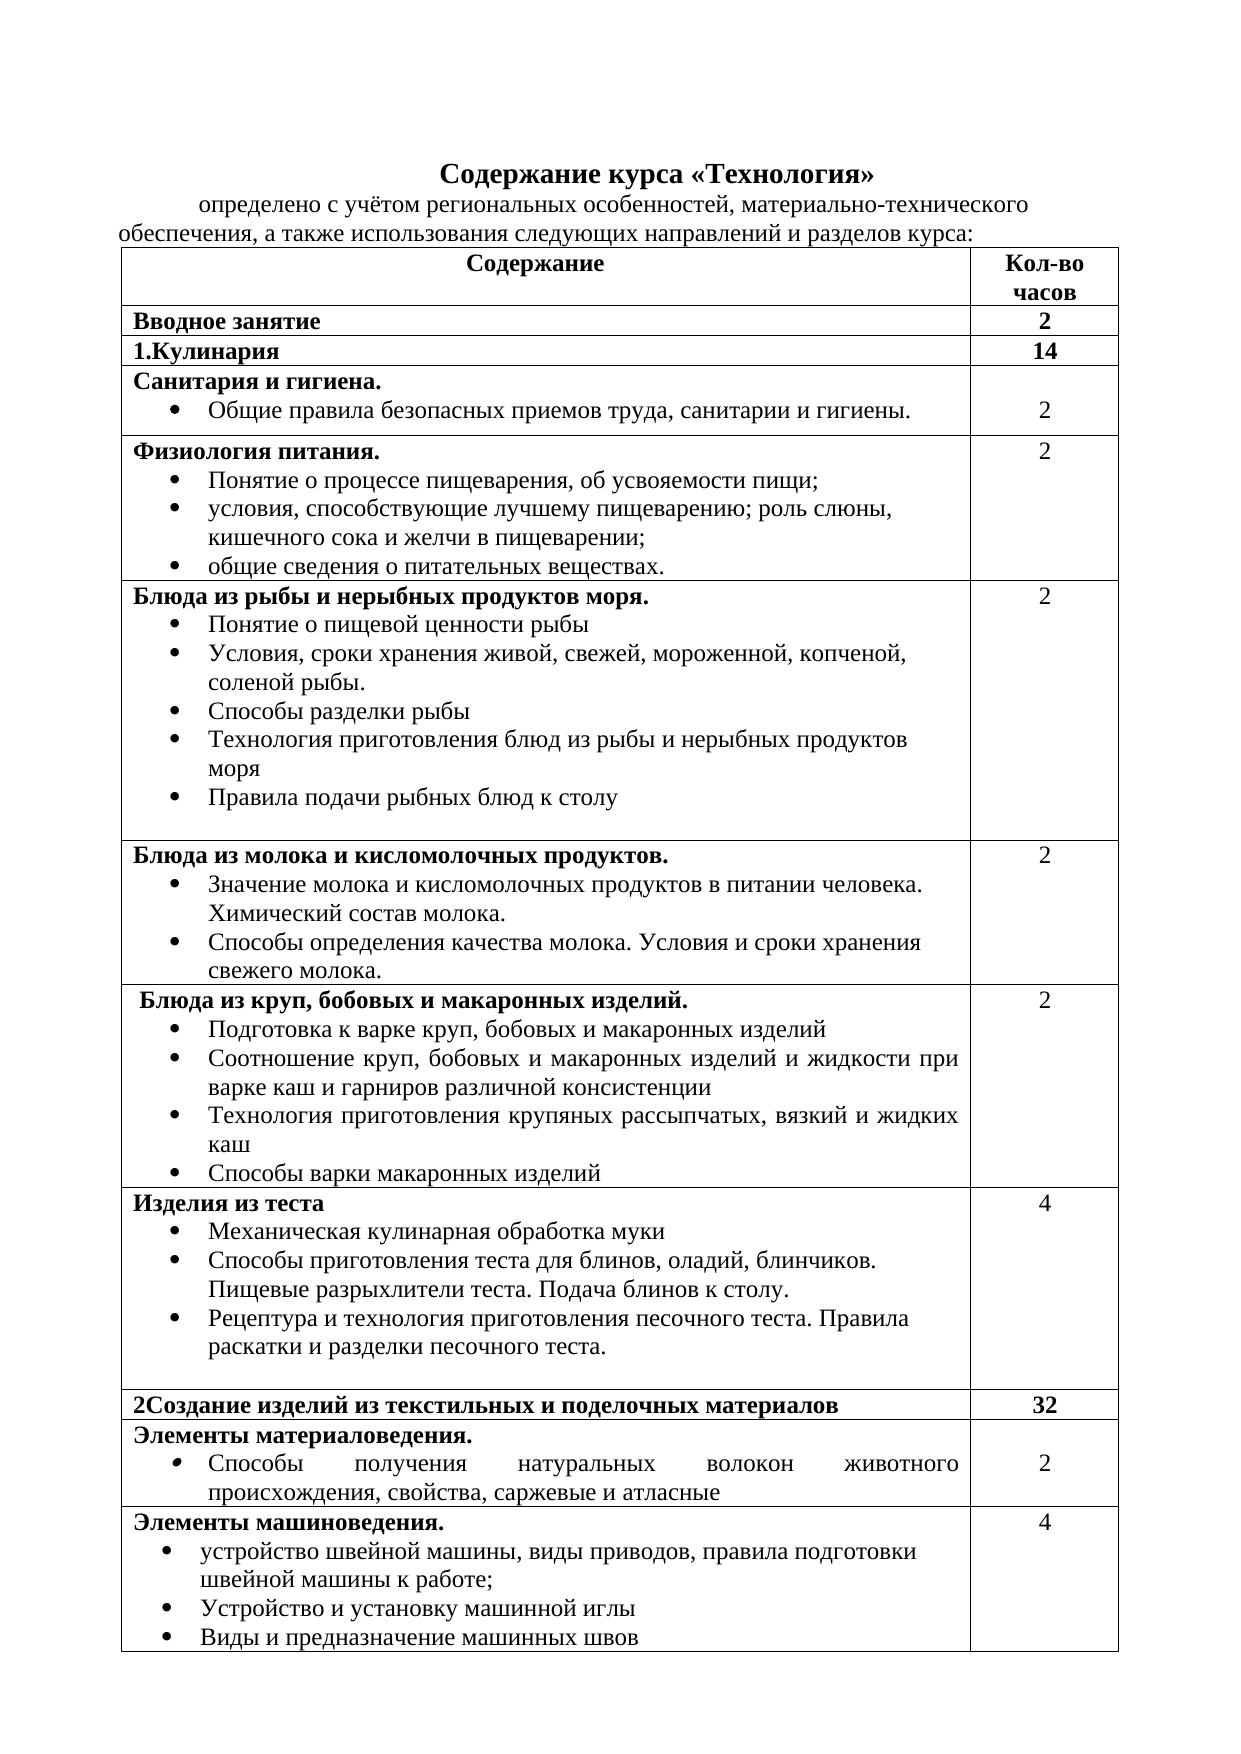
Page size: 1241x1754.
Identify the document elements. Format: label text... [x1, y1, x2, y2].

table_cell Изделия из теста Механическая кулинарная обработка муки Способы приготовления теста для блинов, оладий, блинчиков. Пищевые разрыхлители теста. Подача блинов к столу. Рецептура и технология приготовления песочного теста. Правила раскатки и разделки песочного теста. [122, 1188, 970, 1389]
table_cell 2 [971, 1420, 1118, 1506]
table_cell Элементы материаловедения. Способы получения натуральных волокон животного происхождения, свойства, саржевые и атласные [122, 1420, 970, 1506]
text определено с учётом региональных особенностей, материально-технического обеспечения, а также использования следующих направлений и разделов курса: [118, 189, 1122, 247]
table_cell 2 [971, 366, 1118, 435]
table_cell 2 [971, 985, 1118, 1187]
table_cell 2 [971, 436, 1118, 580]
table_cell Блюда из круп, бобовых и макаронных изделий. Подготовка к варке круп, бобовых и макаронных изделий Соотношение круп, бобовых и макаронных изделий и жидкости при варке каш и гарниров различной консистенции Технология приготовления крупяных рассыпчатых, вязкий и жидких каш Способы варки макаронных изделий [122, 985, 970, 1187]
table_cell Вводное занятие [122, 306, 970, 335]
table_cell 4 [971, 1507, 1118, 1651]
table_cell 2Создание изделий из текстильных и поделочных материалов [122, 1390, 970, 1419]
table_cell Физиология питания. Понятие о процессе пищеварения, об усвояемости пищи; условия, способствующие лучшему пищеварению; роль слюны, кишечного сока и желчи в пищеварении; общие сведения о питательных веществах. [122, 436, 970, 580]
table_header Содержание [122, 248, 970, 305]
table_cell 2 [971, 306, 1118, 335]
table_cell 32 [971, 1390, 1118, 1419]
table_cell Блюда из рыбы и нерыбных продуктов моря. Понятие о пищевой ценности рыбы Условия, сроки хранения живой, свежей, мороженной, копченой, соленой рыбы. Способы разделки рыбы Технология приготовления блюд из рыбы и нерыбных продуктов моря Правила подачи рыбных блюд к столу [122, 581, 970, 839]
table_cell 1.Кулинария [122, 336, 970, 365]
table_cell 4 [971, 1188, 1118, 1389]
table_cell Блюда из молока и кисломолочных продуктов. Значение молока и кисломолочных продуктов в питании человека. Химический состав молока. Способы определения качества молока. Условия и сроки хранения свежего молока. [122, 841, 970, 984]
table_header Кол-во часов [971, 248, 1118, 305]
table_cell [122, 1507, 970, 1651]
table_cell 2 [971, 841, 1118, 984]
text Содержание курса «Технология» [118, 156, 1122, 189]
table_cell Санитария и гигиена. Общие правила безопасных приемов труда, санитарии и гигиены. [122, 366, 970, 435]
table_cell 2 [971, 581, 1118, 839]
table_cell 14 [971, 336, 1118, 365]
